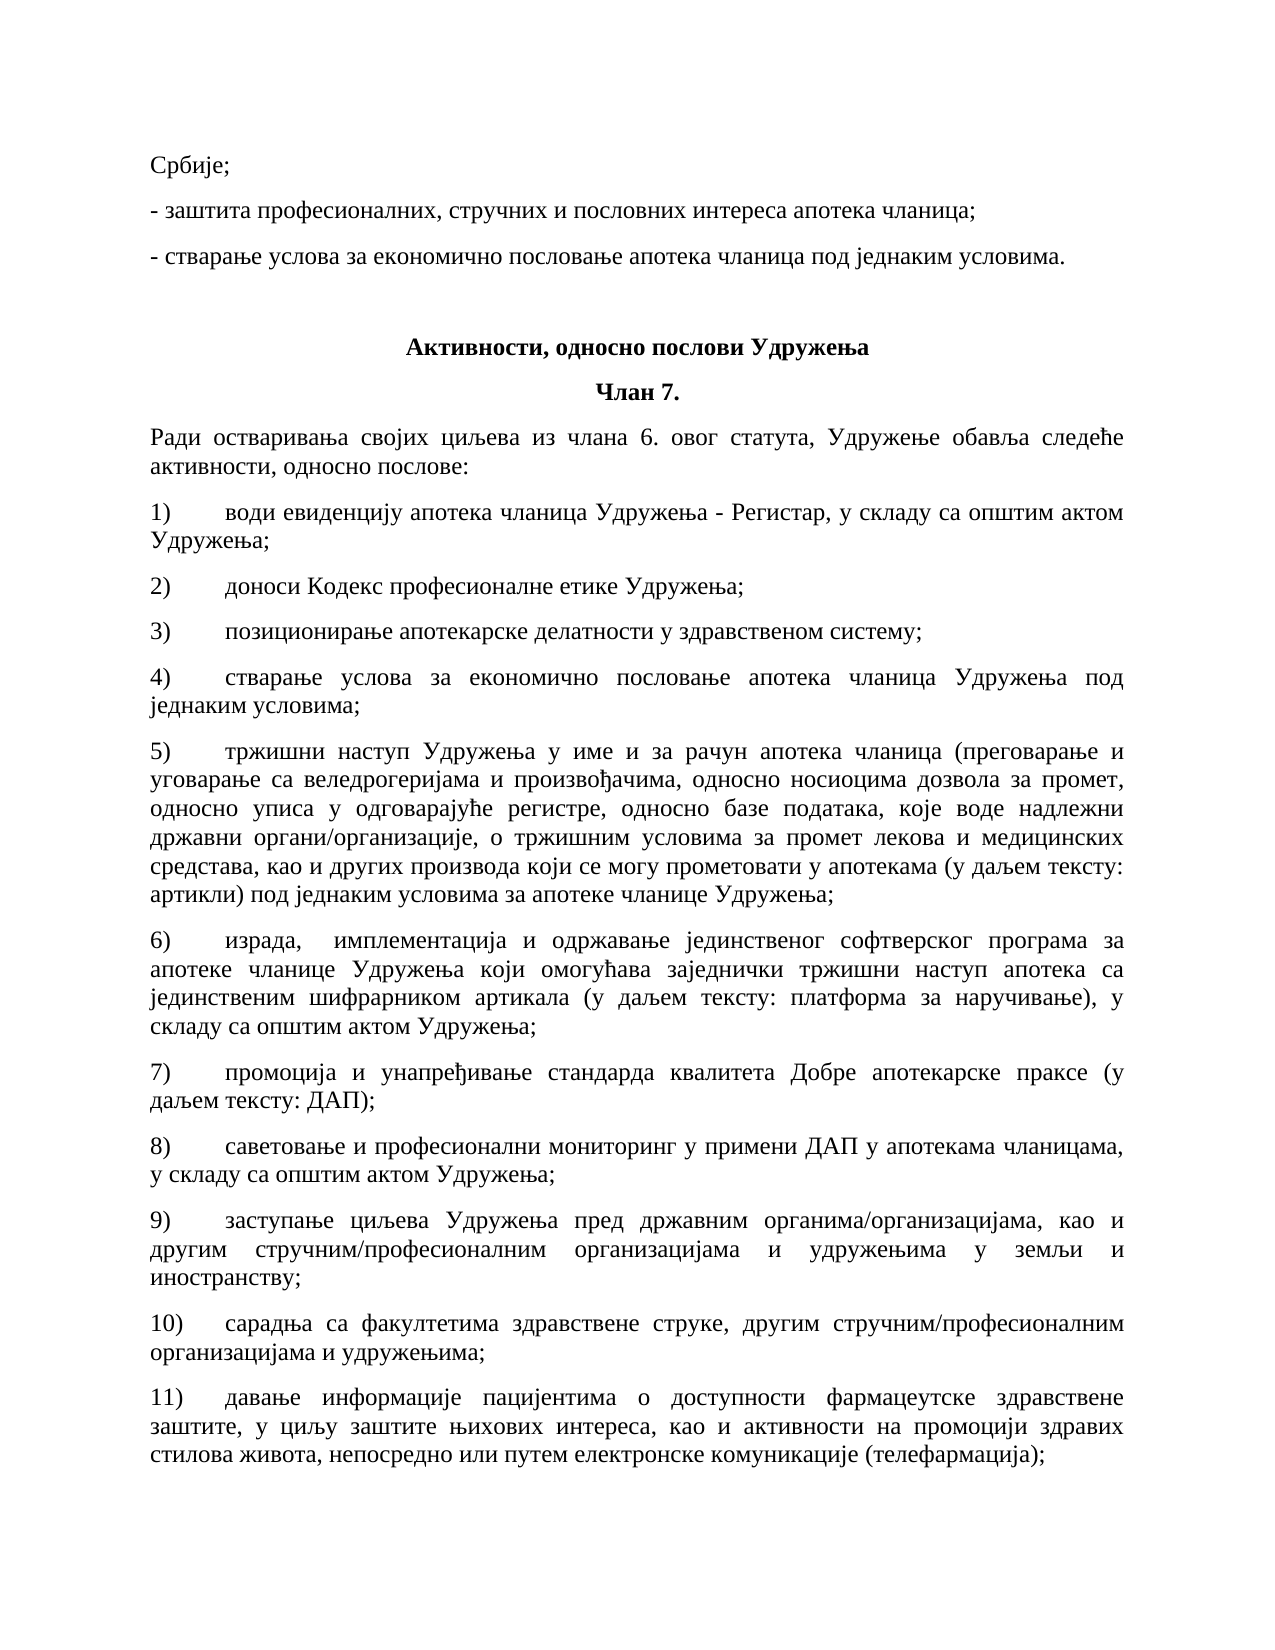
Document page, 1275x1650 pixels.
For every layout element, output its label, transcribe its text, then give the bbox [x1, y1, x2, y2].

text 9) заступање циљева Удружења пред државним органима/организацијама, као и другим стручним/професионалним организацијама и удружењима у земљи и иностранству; [150, 1205, 1125, 1291]
text 4) стварање услова за економично пословање апотека чланица Удружења под једнаким условима; [150, 662, 1125, 719]
text 3) позиционирање апотекарске делатности у здравственом систему; [150, 616, 1125, 645]
text 2) доноси Кодекс професионалне етике Удружења; [150, 571, 1125, 599]
text 6) израда, имплементација и одржавање јединственог софтверског програма за апотеке чланице Удружења који омогућава заједнички тржишни наступ апотека са јединственим шифрарником артикала (у даљем тексту: платформа за наручивање), у складу са општим актом Удружења; [150, 925, 1125, 1040]
text 10) сарадња са факултетима здравствене струке, другим стручним/професионалним организацијама и удружењима; [150, 1308, 1125, 1365]
text Србије; [150, 150, 1125, 179]
text Активности, односно послови Удружења [150, 332, 1125, 360]
text 5) тржишни наступ Удружења у име и за рачун апотека чланица (преговарање и уговарање са веледрогеријама и произвођачима, односно носиоцима дозвола за промет, односно уписа у одговарајуће регистре, односно базе података, које воде надлежни државни органи/организације, о тржишним условима за промет лекова и медицинских средстава, као и других производа који се могу прометовати у апотекама (у даљем тексту: артикли) под једнаким условима за апотеке чланице Удружења; [150, 736, 1125, 908]
text Члан 7. [150, 377, 1125, 406]
text - заштита професионалних, стручних и пословних интереса апотека чланица; [150, 195, 1125, 224]
text 1) води евиденцију апотека чланица Удружења - Регистар, у складу са општим актом Удружења; [150, 497, 1125, 554]
text 11) давање информације пацијентима о доступности фармацеутске здравствене заштите, у циљу заштите њихових интереса, као и активности на промоцији здравих стилова живота, непосредно или путем електронске комуникације (телефармација); [150, 1382, 1125, 1468]
text - стварање услова за економично пословање апотека чланица под једнаким условима. [150, 241, 1125, 269]
text 7) промоција и унапређивање стандарда квалитета Добре апотекарске праксе (у даљем тексту: ДАП); [150, 1057, 1125, 1114]
text Ради остваривања својих циљева из члана 6. овог статута, Удружење обавља следеће активности, односно послове: [150, 422, 1125, 480]
text 8) саветовање и професионални мониторинг у примени ДАП у апотекама чланицама, у складу са општим актом Удружења; [150, 1131, 1125, 1188]
